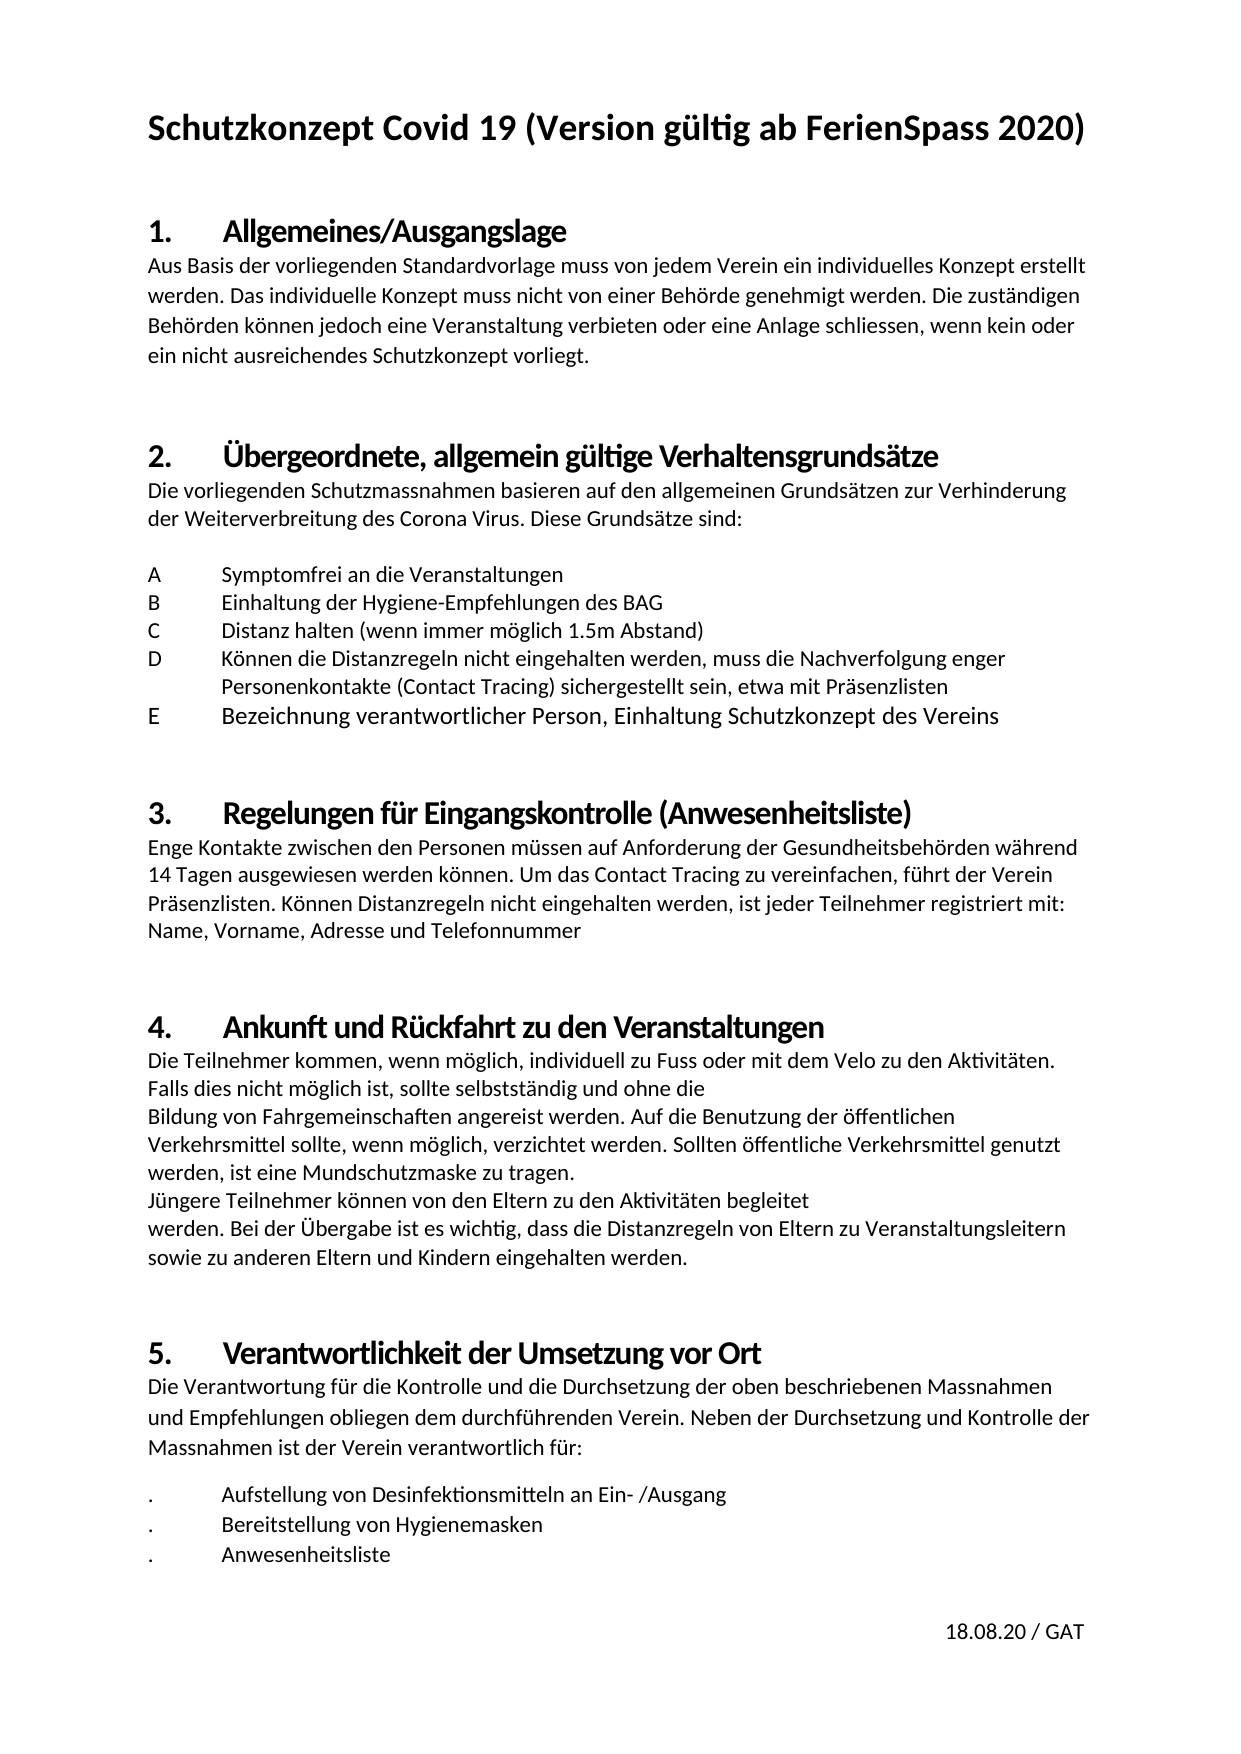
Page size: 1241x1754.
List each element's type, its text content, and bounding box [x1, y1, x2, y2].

text Aus Basis der vorliegenden Standardvorlage muss von jedem Verein ein individuelles Konzept erstellt werden. Das individuelle Konzept muss nicht von einer Behörde genehmigt werden. Die zuständigen Behörden können jedoch eine Veranstaltung verbieten oder eine Anlage schliessen, wenn kein oder ein nicht ausreichendes Schutzkonzept vorliegt. [148, 251, 1093, 370]
title Ankunft und Rückfahrt zu den Veranstaltungen [148, 1006, 1093, 1046]
text . Aufstellung von Desinfektionsmitteln an Ein- /Ausgang . Bereitstellung von Hygienemasken . Anwesenheitsliste [148, 1480, 1093, 1598]
text C Distanz halten (wenn immer möglich 1.5m Abstand) [148, 616, 1093, 644]
title Regelungen für Eingangskontrolle (Anwesenheitsliste) [148, 792, 1093, 833]
title Verantwortlichkeit der Umsetzung vor Ort [148, 1332, 1093, 1372]
text D Können die Distanzregeln nicht eingehalten werden, muss die Nachverfolgung enger Personenkontakte (Contact Tracing) sichergestellt sein, etwa mit Präsenzlisten [148, 644, 1093, 700]
title Übergeordnete, allgemein gültige Verhaltensgrundsätze [148, 435, 1093, 476]
text B Einhaltung der Hygiene-Empfehlungen des BAG [148, 588, 1093, 616]
text Name, Vorname, Adresse und Telefonnummer [148, 917, 1093, 945]
text Die Teilnehmer kommen, wenn möglich, individuell zu Fuss oder mit dem Velo zu den Aktivitäten. Falls dies nicht möglich ist, sollte selbstständig und ohne die [148, 1046, 1093, 1102]
title Allgemeines/Ausgangslage [148, 210, 1093, 251]
text Jüngere Teilnehmer können von den Eltern zu den Aktivitäten begleitet [148, 1187, 1093, 1214]
text A Symptomfrei an die Veranstaltungen [148, 560, 1093, 588]
text werden. Bei der Übergabe ist es wichtig, dass die Distanzregeln von Eltern zu Veranstaltungsleitern sowie zu anderen Eltern und Kindern eingehalten werden. [148, 1214, 1093, 1271]
text Bildung von Fahrgemeinschaften angereist werden. Auf die Benutzung der öffentlichen Verkehrsmittel sollte, wenn möglich, verzichtet werden. Sollten öffentliche Verkehrsmittel genutzt werden, ist eine Mundschutzmaske zu tragen. [148, 1102, 1093, 1187]
text E Bezeichnung verantwortlicher Person, Einhaltung Schutzkonzept des Vereins [148, 700, 1093, 731]
text 18.08.20 / GAT [148, 1617, 1093, 1645]
text Die vorliegenden Schutzmassnahmen basieren auf den allgemeinen Grundsätzen zur Verhinderung der Weiterverbreitung des Corona Virus. Diese Grundsätze sind: [148, 476, 1093, 532]
text Schutzkonzept Covid 19 (Version gültig ab FerienSpass 2020) [148, 103, 1093, 149]
text Enge Kontakte zwischen den Personen müssen auf Anforderung der Gesundheitsbehörden während 14 Tagen ausgewiesen werden können. Um das Contact Tracing zu vereinfachen, führt der Verein Präsenzlisten. Können Distanzregeln nicht eingehalten werden, ist jeder Teilnehmer registriert mit: [148, 833, 1093, 917]
text Die Verantwortung für die Kontrolle und die Durchsetzung der oben beschriebenen Massnahmen und Empfehlungen obliegen dem durchführenden Verein. Neben der Durchsetzung und Kontrolle der Massnahmen ist der Verein verantwortlich für: [148, 1372, 1093, 1461]
